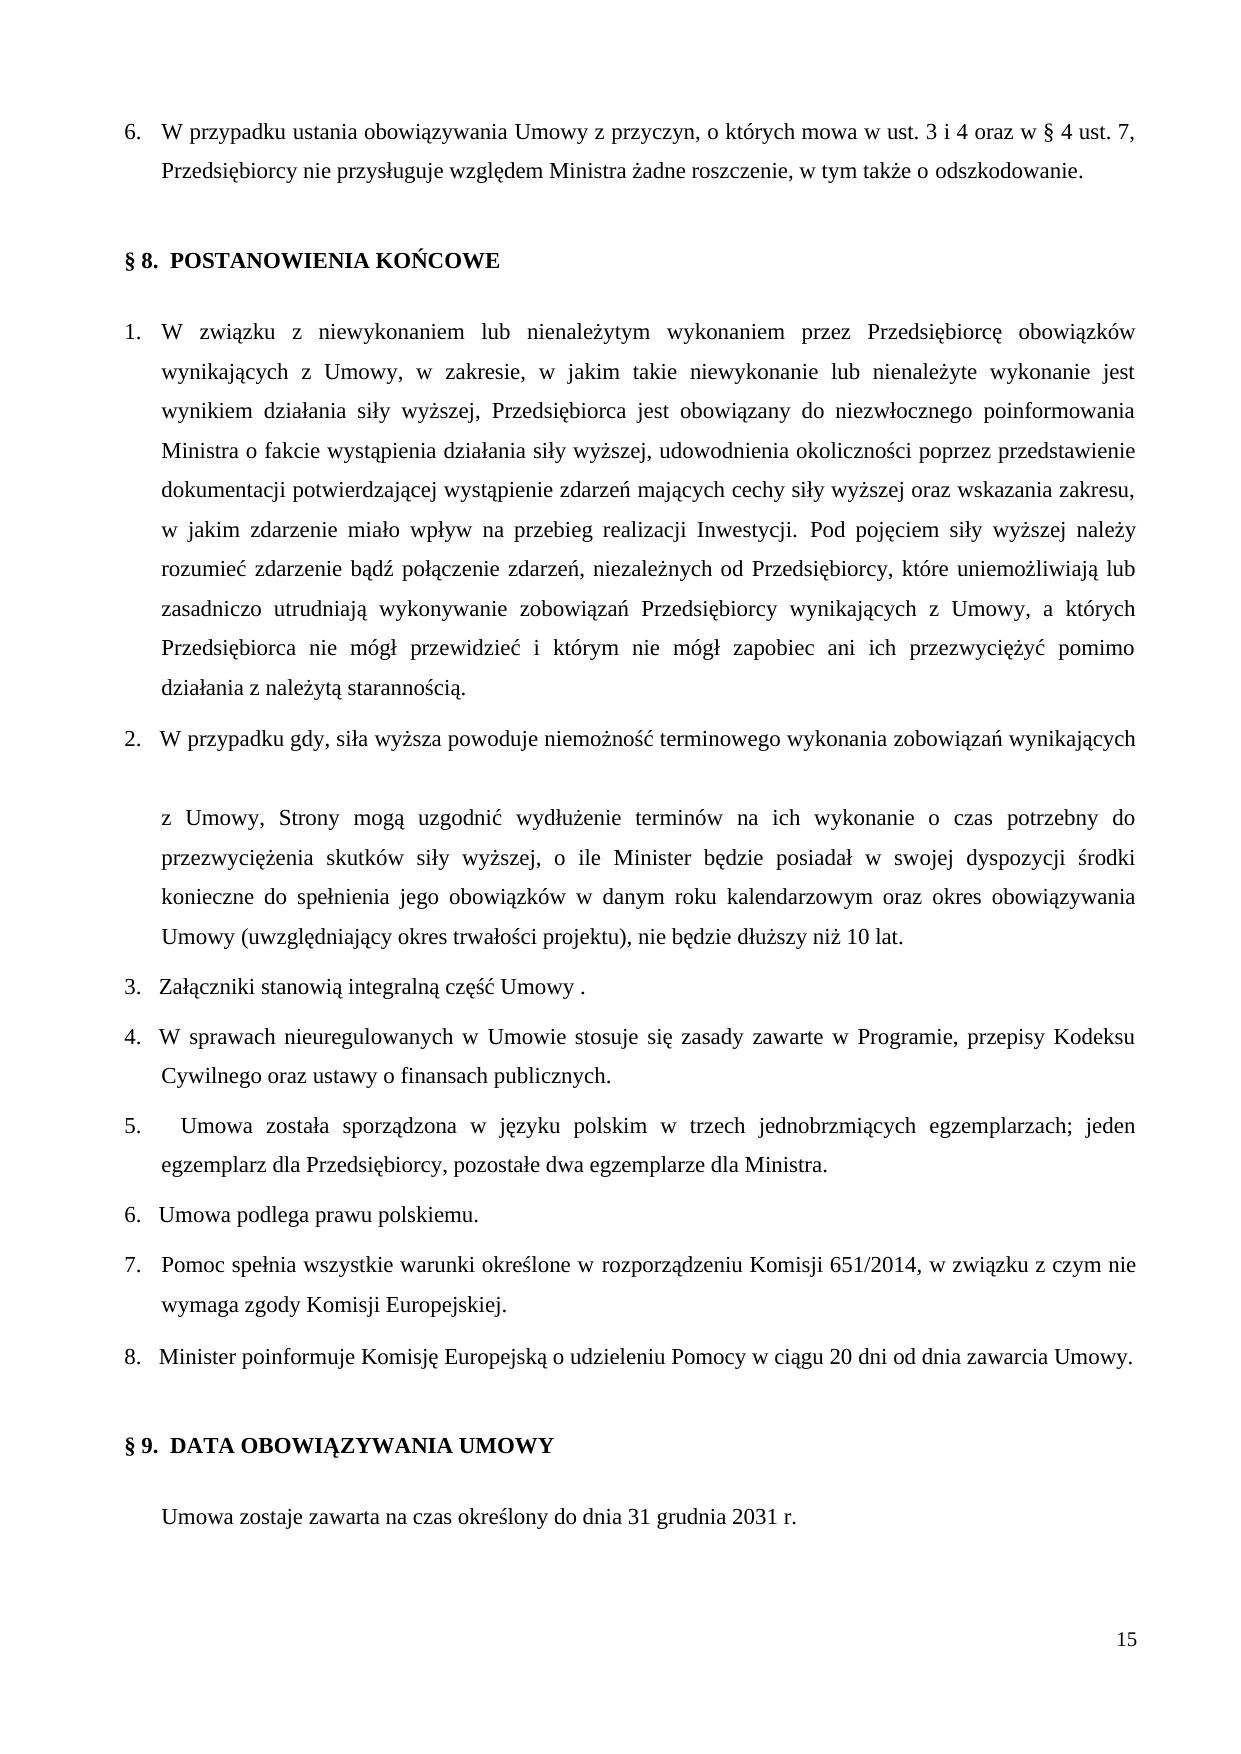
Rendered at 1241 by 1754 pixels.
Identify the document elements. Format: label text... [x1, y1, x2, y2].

text 7. Pomoc spełnia wszystkie warunki określone w rozporządzeniu Komisji 651/2014, w związku z czym nie wymaga zgody Komisji Europejskiej. [124, 1251, 1137, 1317]
text 8. Minister poinformuje Komisję Europejską o udzieleniu Pomocy w ciągu 20 dni od dnia zawarcia Umowy. [124, 1343, 1137, 1369]
text § 8. POSTANOWIENIA KOŃCOWE [124, 247, 1137, 273]
text 5. Umowa została sporządzona w języku polskim w trzech jednobrzmiących egzemplarzach; jeden egzemplarz dla Przedsiębiorcy, pozostałe dwa egzemplarze dla Ministra. [124, 1112, 1137, 1178]
text 3. Załączniki stanowią integralną część Umowy . [124, 973, 1137, 999]
text 6. Umowa podlega prawu polskiemu. [124, 1201, 1137, 1228]
text § 9. DATA OBOWIĄZYWANIA UMOWY [124, 1432, 1137, 1459]
list W przypadku ustania obowiązywania Umowy z przyczyn, o których mowa w ust. 3 i 4 oraz w § 4 ust. 7, Przedsiębiorcy nie przysługuje względem Ministra żadne roszczenie, w tym także o odszkodowanie. [124, 118, 1137, 184]
text 1. W związku z niewykonaniem lub nienależytym wykonaniem przez Przedsiębiorcę obowiązków wynikających z Umowy, w zakresie, w jakim takie niewykonanie lub nienależyte wykonanie jest wynikiem działania siły wyższej, Przedsiębiorca jest obowiązany do niezwłocznego poinformowania Ministra o fakcie wystąpienia działania siły wyższej, udowodnienia okoliczności poprzez przedstawienie dokumentacji potwierdzającej wystąpienie zdarzeń mających cechy siły wyższej oraz wskazania zakresu, w jakim zdarzenie miało wpływ na przebieg realizacji Inwestycji. Pod pojęciem siły wyższej należy rozumieć zdarzenie bądź połączenie zdarzeń, niezależnych od Przedsiębiorcy, które uniemożliwiają lub zasadniczo utrudniają wykonywanie zobowiązań Przedsiębiorcy wynikających z Umowy, a których Przedsiębiorca nie mógł przewidzieć i którym nie mógł zapobiec ani ich przezwyciężyć pomimo działania z należytą starannością. [124, 318, 1137, 700]
text Umowa zostaje zawarta na czas określony do dnia 31 grudnia 2031 r. [161, 1503, 1137, 1530]
text 4. W sprawach nieuregulowanych w Umowie stosuje się zasady zawarte w Programie, przepisy Kodeksu Cywilnego oraz ustawy o finansach publicznych. [124, 1023, 1137, 1088]
text 2. W przypadku gdy, siła wyższa powoduje niemożność terminowego wykonania zobowiązań wynikających z Umowy, Strony mogą uzgodnić wydłużenie terminów na ich wykonanie o czas potrzebny do przezwyciężenia skutków siły wyższej, o ile Minister będzie posiadał w swojej dyspozycji środki konieczne do spełnienia jego obowiązków w danym roku kalendarzowym oraz okres obowiązywania Umowy (uwzględniający okres trwałości projektu), nie będzie dłuższy niż 10 lat. [124, 726, 1137, 949]
